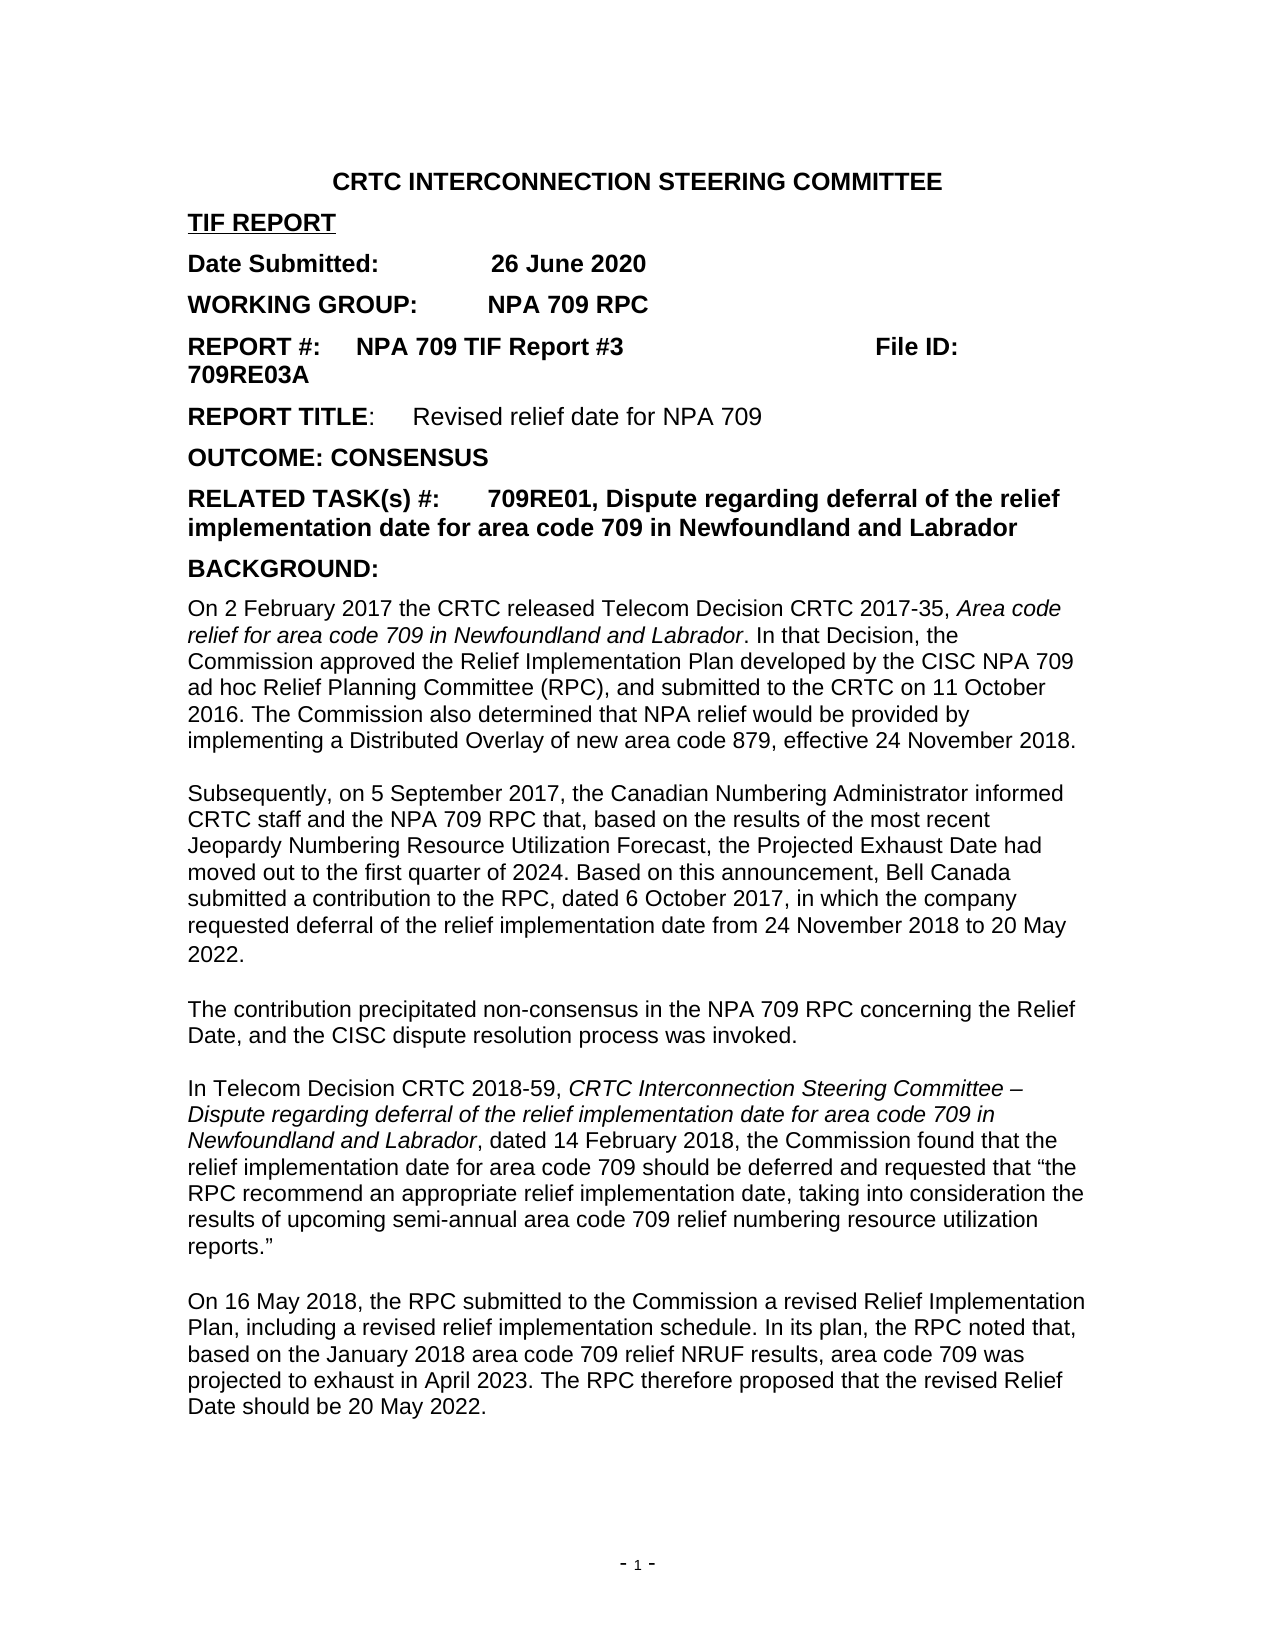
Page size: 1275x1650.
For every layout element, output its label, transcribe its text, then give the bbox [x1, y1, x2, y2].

list On 2 February 2017 the CRTC released Telecom Decision CRTC 2017-35, Area code relief for area code 709 in Newfoundland and Labrador. In that Decision, the Commission approved the Relief Implementation Plan developed by the CISC NPA 709 ad hoc Relief Planning Committee (RPC), and submitted to the CRTC on 11 October 2016. The Commission also determined that NPA relief would be provided by implementing a Distributed Overlay of new area code 879, effective 24 November 2018. [187, 595, 1087, 753]
text CRTC INTERCONNECTION STEERING COMMITTEE [187, 167, 1087, 195]
text The contribution precipitated non-consensus in the NPA 709 RPC concerning the Relief Date, and the CISC dispute resolution process was invoked. [187, 996, 1087, 1048]
text Date Submitted: 26 June 2020 [187, 249, 1087, 278]
text On 16 May 2018, the RPC submitted to the Commission a revised Relief Implementation Plan, including a revised relief implementation schedule. In its plan, the RPC noted that, based on the January 2018 area code 709 relief NRUF results, area code 709 was projected to exhaust in April 2023. The RPC therefore proposed that the revised Relief Date should be 20 May 2022. [187, 1288, 1087, 1419]
text OUTCOME: CONSENSUS [187, 443, 1087, 472]
text REPORT #: NPA 709 TIF Report #3 File ID: 709RE03A [187, 332, 1087, 389]
text RELATED TASK(s) #: 709RE01, Dispute regarding deferral of the relief implementation date for area code 709 in Newfoundland and Labrador [187, 484, 1087, 542]
text REPORT TITLE: Revised relief date for NPA 709 [187, 402, 1087, 430]
text In Telecom Decision CRTC 2018-59, CRTC Interconnection Steering Committee – Dispute regarding deferral of the relief implementation date for area code 709 in Newfoundland and Labrador, dated 14 February 2018, the Commission found that the relief implementation date for area code 709 should be deferred and requested that “the RPC recommend an appropriate relief implementation date, taking into consideration the results of upcoming semi-annual area code 709 relief numbering resource utilization reports.” [187, 1074, 1087, 1259]
text WORKING GROUP: NPA 709 RPC [187, 290, 1087, 319]
text TIF REPORT [187, 208, 1087, 237]
text BACKGROUND: [187, 554, 1087, 583]
list Subsequently, on 5 September 2017, the Canadian Numbering Administrator informed CRTC staff and the NPA 709 RPC that, based on the results of the most recent Jeopardy Numbering Resource Utilization Forecast, the Projected Exhaust Date had moved out to the first quarter of 2024. Based on this announcement, Bell Canada submitted a contribution to the RPC, dated 6 October 2017, in which the company requested deferral of the relief implementation date from 24 November 2018 to 20 May 2022. [187, 780, 1087, 969]
